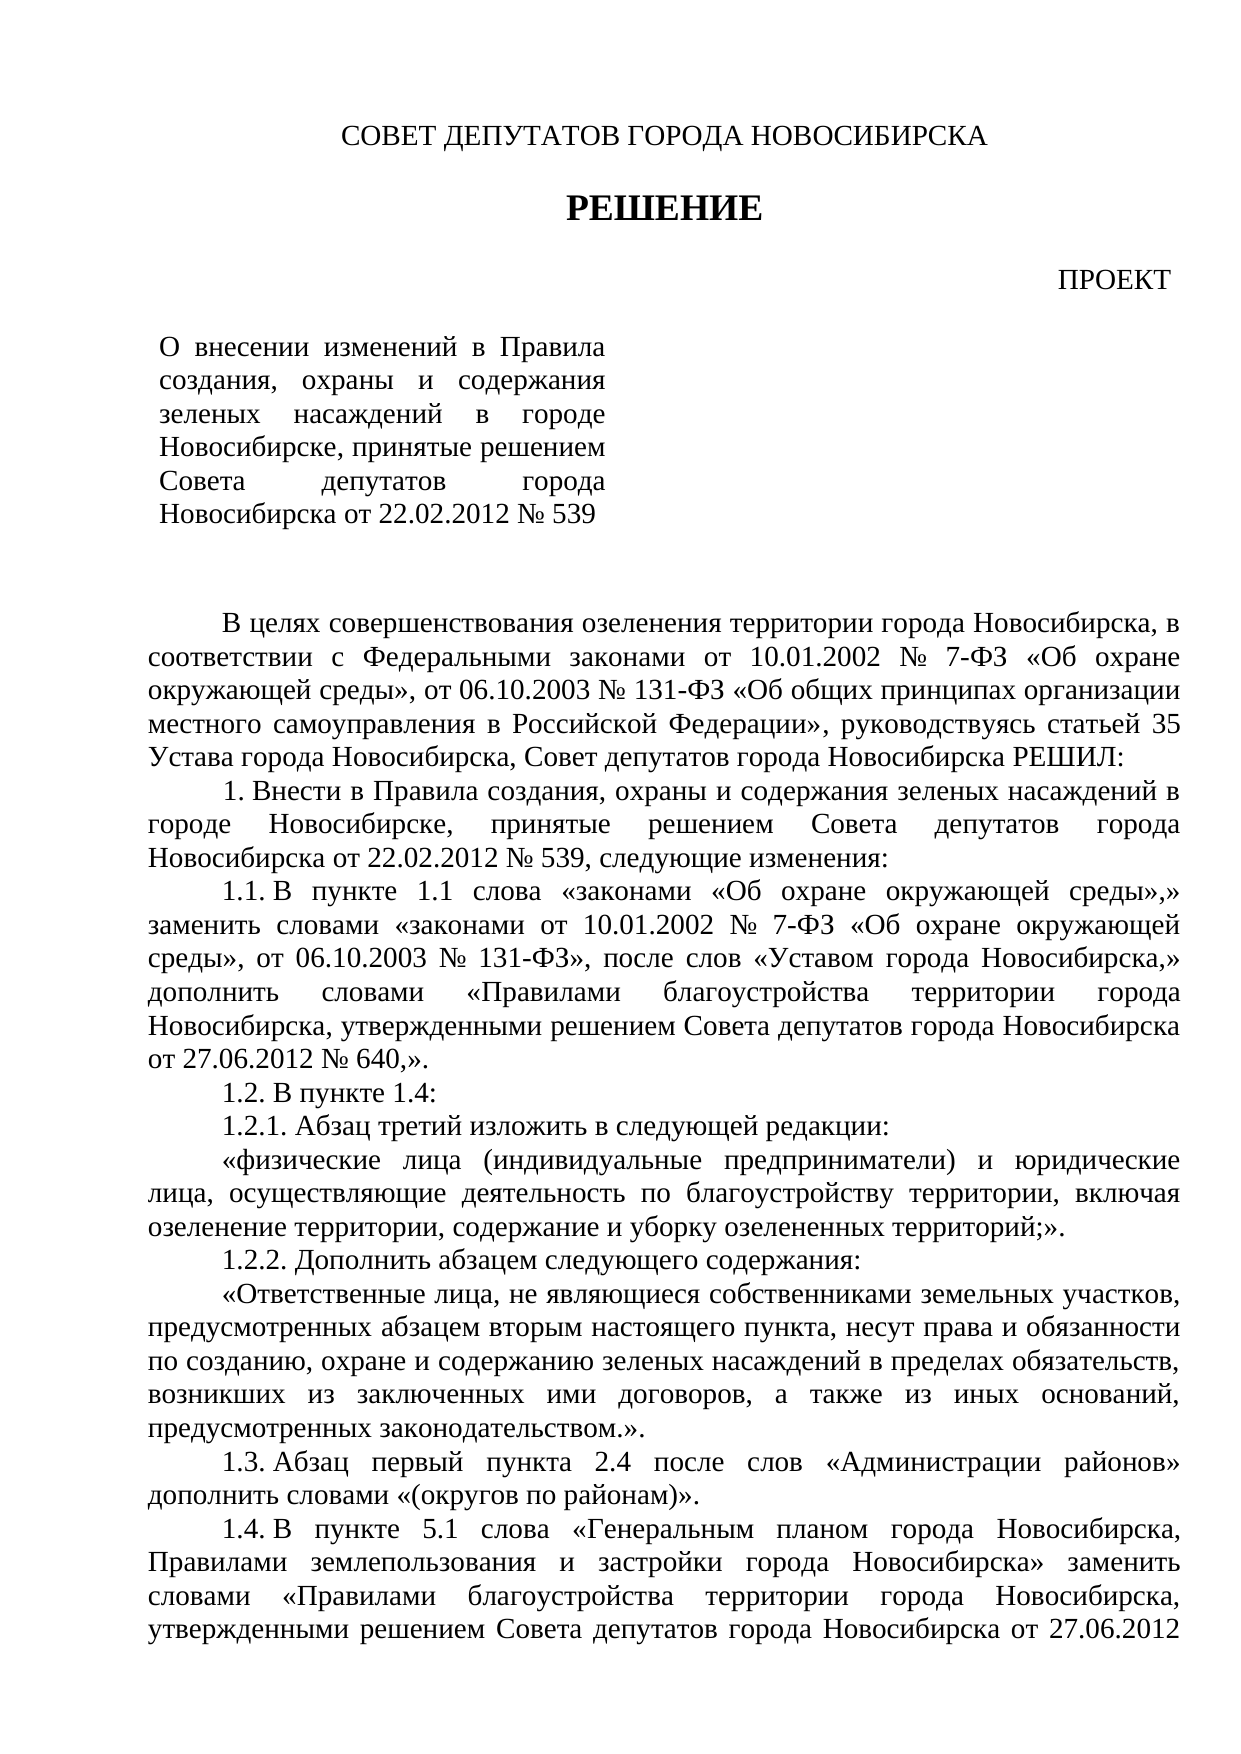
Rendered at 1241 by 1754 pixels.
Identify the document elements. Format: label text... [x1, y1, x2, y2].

text СОВЕТ ДЕПУТАТОВ ГОРОДА НОВОСИБИРСКА [148, 118, 1181, 152]
text ПРОЕКТ [148, 262, 1181, 295]
text «Ответственные лица, не являющиеся собственниками земельных участков, предусмотренных абзацем вторым настоящего пункта, несут права и обязанности по созданию, охране и содержанию зеленых насаждений в пределах обязательств, возникших из заключенных ими договоров, а также из иных оснований, предусмотренных законодательством.». [148, 1276, 1181, 1444]
text 1.3. Абзац первый пункта 2.4 после слов «Администрации районов» дополнить словами «(округов по районам)». [148, 1444, 1181, 1511]
text 1.2. В пункте 1.4: [148, 1075, 1181, 1108]
text РЕШЕНИЕ [148, 185, 1181, 228]
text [148, 1511, 1181, 1645]
text «физические лица (индивидуальные предприниматели) и юридические лица, осуществляющие деятельность по благоустройству территории, включая озеленение территории, содержание и уборку озелененных территорий;». [148, 1142, 1181, 1242]
text 1. Внести в Правила создания, охраны и содержания зеленых насаждений в городе Новосибирске, принятые решением Совета депутатов города Новосибирска от 22.02.2012 № 539, следующие изменения: [148, 773, 1181, 873]
table_header О внесении изменений в Правила создания, охраны и содержания зеленых насаждений в городе Новосибирске, принятые решением Совета депутатов города Новосибирска от 22.02.2012 № 539 [148, 329, 617, 530]
text 1.1. В пункте 1.1 слова «законами «Об охране окружающей среды»,» заменить словами «законами от 10.01.2002 № 7-ФЗ «Об охране окружающей среды», от 06.10.2003 № 131-ФЗ», после слов «Уставом города Новосибирска,» дополнить словами «Правилами благоустройства территории города Новосибирска, утвержденными решением Совета депутатов города Новосибирска от 27.06.2012 № 640,». [148, 873, 1181, 1075]
text В целях совершенствования озеленения территории города Новосибирска, в соответствии с Федеральными законами от 10.01.2002 № 7-ФЗ «Об охране окружающей среды», от 06.10.2003 № 131-ФЗ «Об общих принципах организации местного самоуправления в Российской Федерации», руководствуясь статьей 35 Устава города Новосибирска, Совет депутатов города Новосибирска РЕШИЛ: [148, 605, 1181, 773]
text 1.2.2. Дополнить абзацем следующего содержания: [148, 1242, 1181, 1276]
text 1.2.1. Абзац третий изложить в следующей редакции: [148, 1108, 1181, 1142]
